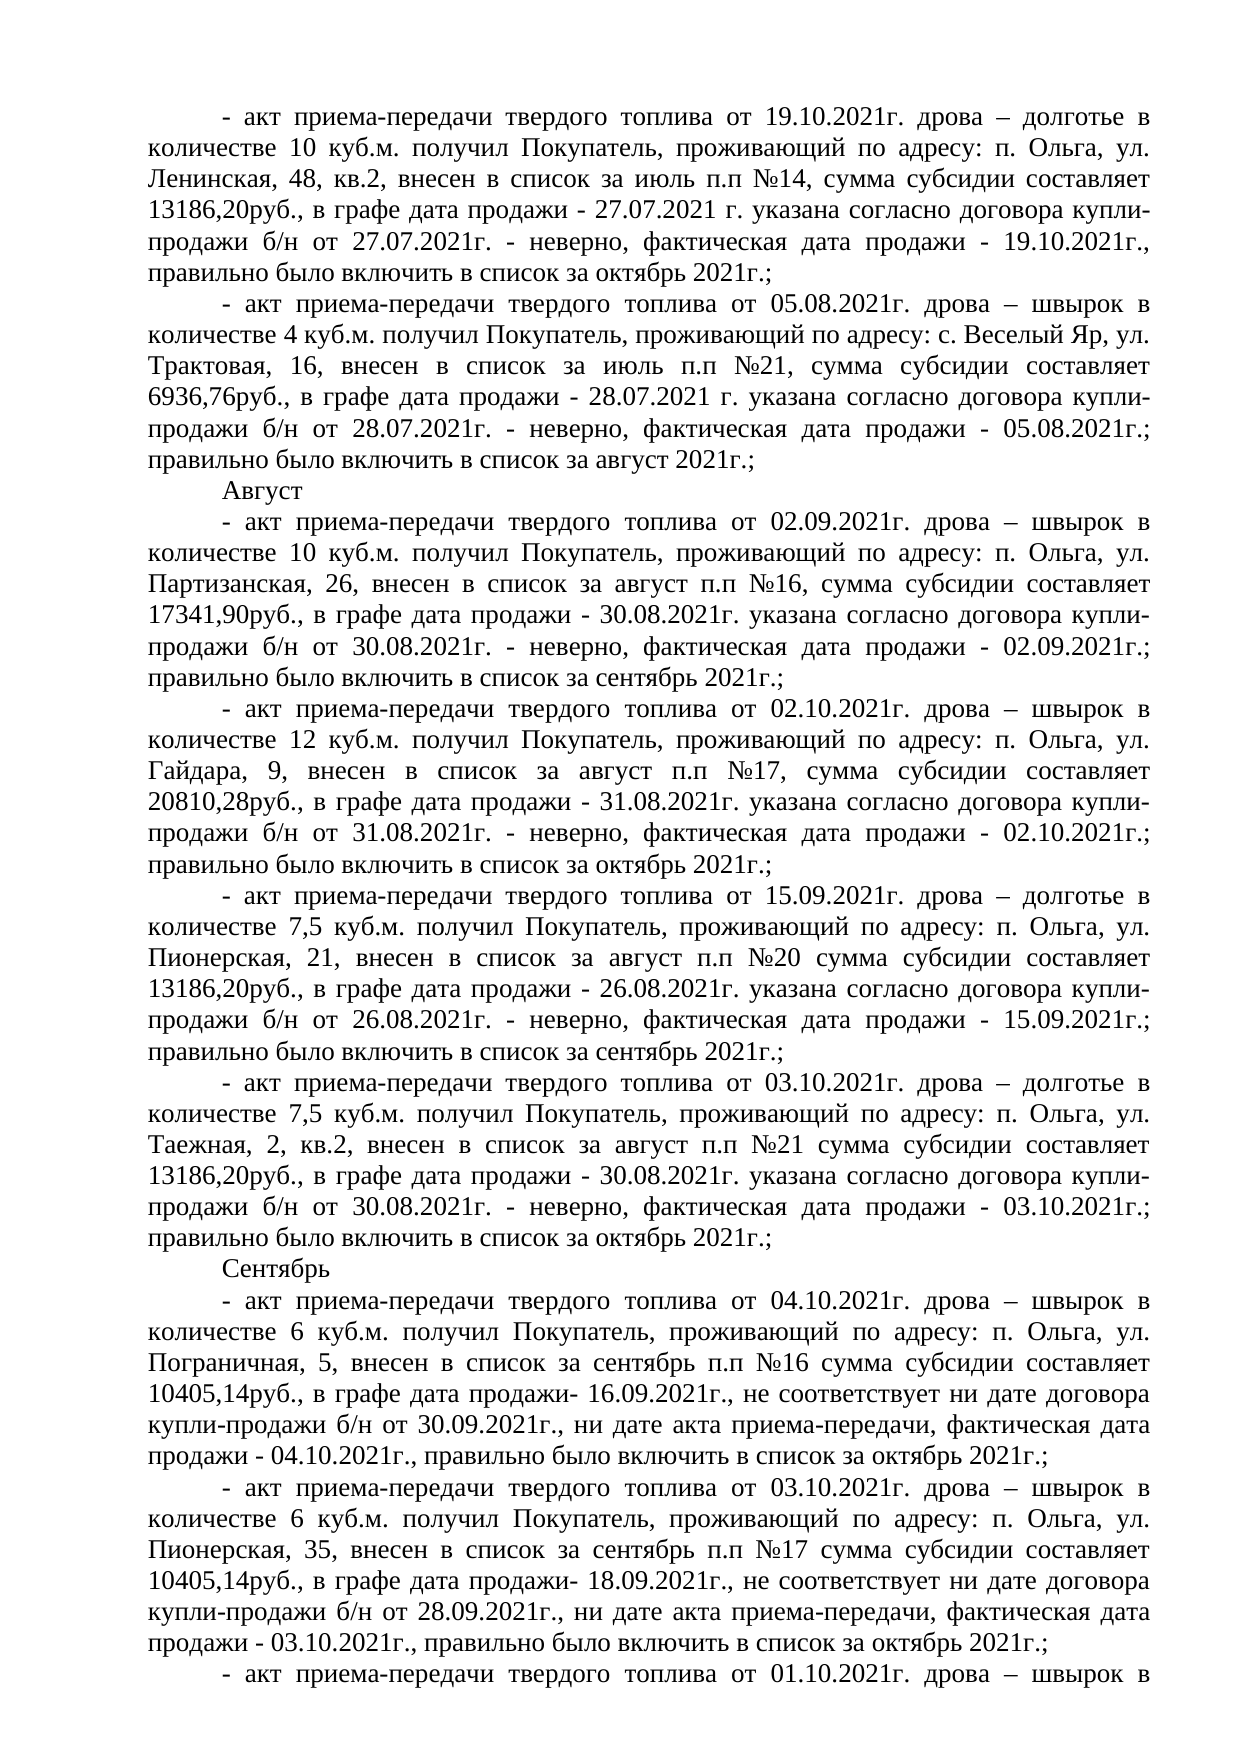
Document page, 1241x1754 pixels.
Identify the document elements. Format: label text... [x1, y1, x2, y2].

text Сентябрь [148, 1253, 1152, 1284]
text - акт приема-передачи твердого топлива от 19.10.2021г. дрова – долготье в количестве 10 куб.м. получил Покупатель, проживающий по адресу: п. Ольга, ул. Ленинская, 48, кв.2, внесен в список за июль п.п №14, сумма субсидии составляет 13186,20руб., в графе дата продажи - 27.07.2021 г. указана согласно договора купли-продажи б/н от 27.07.2021г. - неверно, фактическая дата продажи - 19.10.2021г., правильно было включить в список за октябрь 2021г.; [148, 100, 1152, 287]
text - акт приема-передачи твердого топлива от 02.09.2021г. дрова – швырок в количестве 10 куб.м. получил Покупатель, проживающий по адресу: п. Ольга, ул. Партизанская, 26, внесен в список за август п.п №16, сумма субсидии составляет 17341,90руб., в графе дата продажи - 30.08.2021г. указана согласно договора купли-продажи б/н от 30.08.2021г. - неверно, фактическая дата продажи - 02.09.2021г.; правильно было включить в список за сентябрь 2021г.; [148, 505, 1152, 692]
text - акт приема-передачи твердого топлива от 03.10.2021г. дрова – швырок в количестве 6 куб.м. получил Покупатель, проживающий по адресу: п. Ольга, ул. Пионерская, 35, внесен в список за сентябрь п.п №17 сумма субсидии составляет 10405,14руб., в графе дата продажи- 18.09.2021г., не соответствует ни дате договора купли-продажи б/н от 28.09.2021г., ни дате акта приема-передачи, фактическая дата продажи - 03.10.2021г., правильно было включить в список за октябрь 2021г.; [148, 1471, 1152, 1657]
text - акт приема-передачи твердого топлива от 02.10.2021г. дрова – швырок в количестве 12 куб.м. получил Покупатель, проживающий по адресу: п. Ольга, ул. Гайдара, 9, внесен в список за август п.п №17, сумма субсидии составляет 20810,28руб., в графе дата продажи - 31.08.2021г. указана согласно договора купли-продажи б/н от 31.08.2021г. - неверно, фактическая дата продажи - 02.10.2021г.; правильно было включить в список за октябрь 2021г.; [148, 692, 1152, 879]
text - акт приема-передачи твердого топлива от 04.10.2021г. дрова – швырок в количестве 6 куб.м. получил Покупатель, проживающий по адресу: п. Ольга, ул. Пограничная, 5, внесен в список за сентябрь п.п №16 сумма субсидии составляет 10405,14руб., в графе дата продажи- 16.09.2021г., не соответствует ни дате договора купли-продажи б/н от 30.09.2021г., ни дате акта приема-передачи, фактическая дата продажи - 04.10.2021г., правильно было включить в список за октябрь 2021г.; [148, 1284, 1152, 1471]
text - акт приема-передачи твердого топлива от 03.10.2021г. дрова – долготье в количестве 7,5 куб.м. получил Покупатель, проживающий по адресу: п. Ольга, ул. Таежная, 2, кв.2, внесен в список за август п.п №21 сумма субсидии составляет 13186,20руб., в графе дата продажи - 30.08.2021г. указана согласно договора купли-продажи б/н от 30.08.2021г. - неверно, фактическая дата продажи - 03.10.2021г.; правильно было включить в список за октябрь 2021г.; [148, 1066, 1152, 1253]
text - акт приема-передачи твердого топлива от 05.08.2021г. дрова – швырок в количестве 4 куб.м. получил Покупатель, проживающий по адресу: с. Веселый Яр, ул. Трактовая, 16, внесен в список за июль п.п №21, сумма субсидии составляет 6936,76руб., в графе дата продажи - 28.07.2021 г. указана согласно договора купли-продажи б/н от 28.07.2021г. - неверно, фактическая дата продажи - 05.08.2021г.; правильно было включить в список за август 2021г.; [148, 287, 1152, 474]
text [148, 1657, 1152, 1689]
text Август [148, 474, 1152, 505]
text - акт приема-передачи твердого топлива от 15.09.2021г. дрова – долготье в количестве 7,5 куб.м. получил Покупатель, проживающий по адресу: п. Ольга, ул. Пионерская, 21, внесен в список за август п.п №20 сумма субсидии составляет 13186,20руб., в графе дата продажи - 26.08.2021г. указана согласно договора купли-продажи б/н от 26.08.2021г. - неверно, фактическая дата продажи - 15.09.2021г.; правильно было включить в список за сентябрь 2021г.; [148, 879, 1152, 1066]
